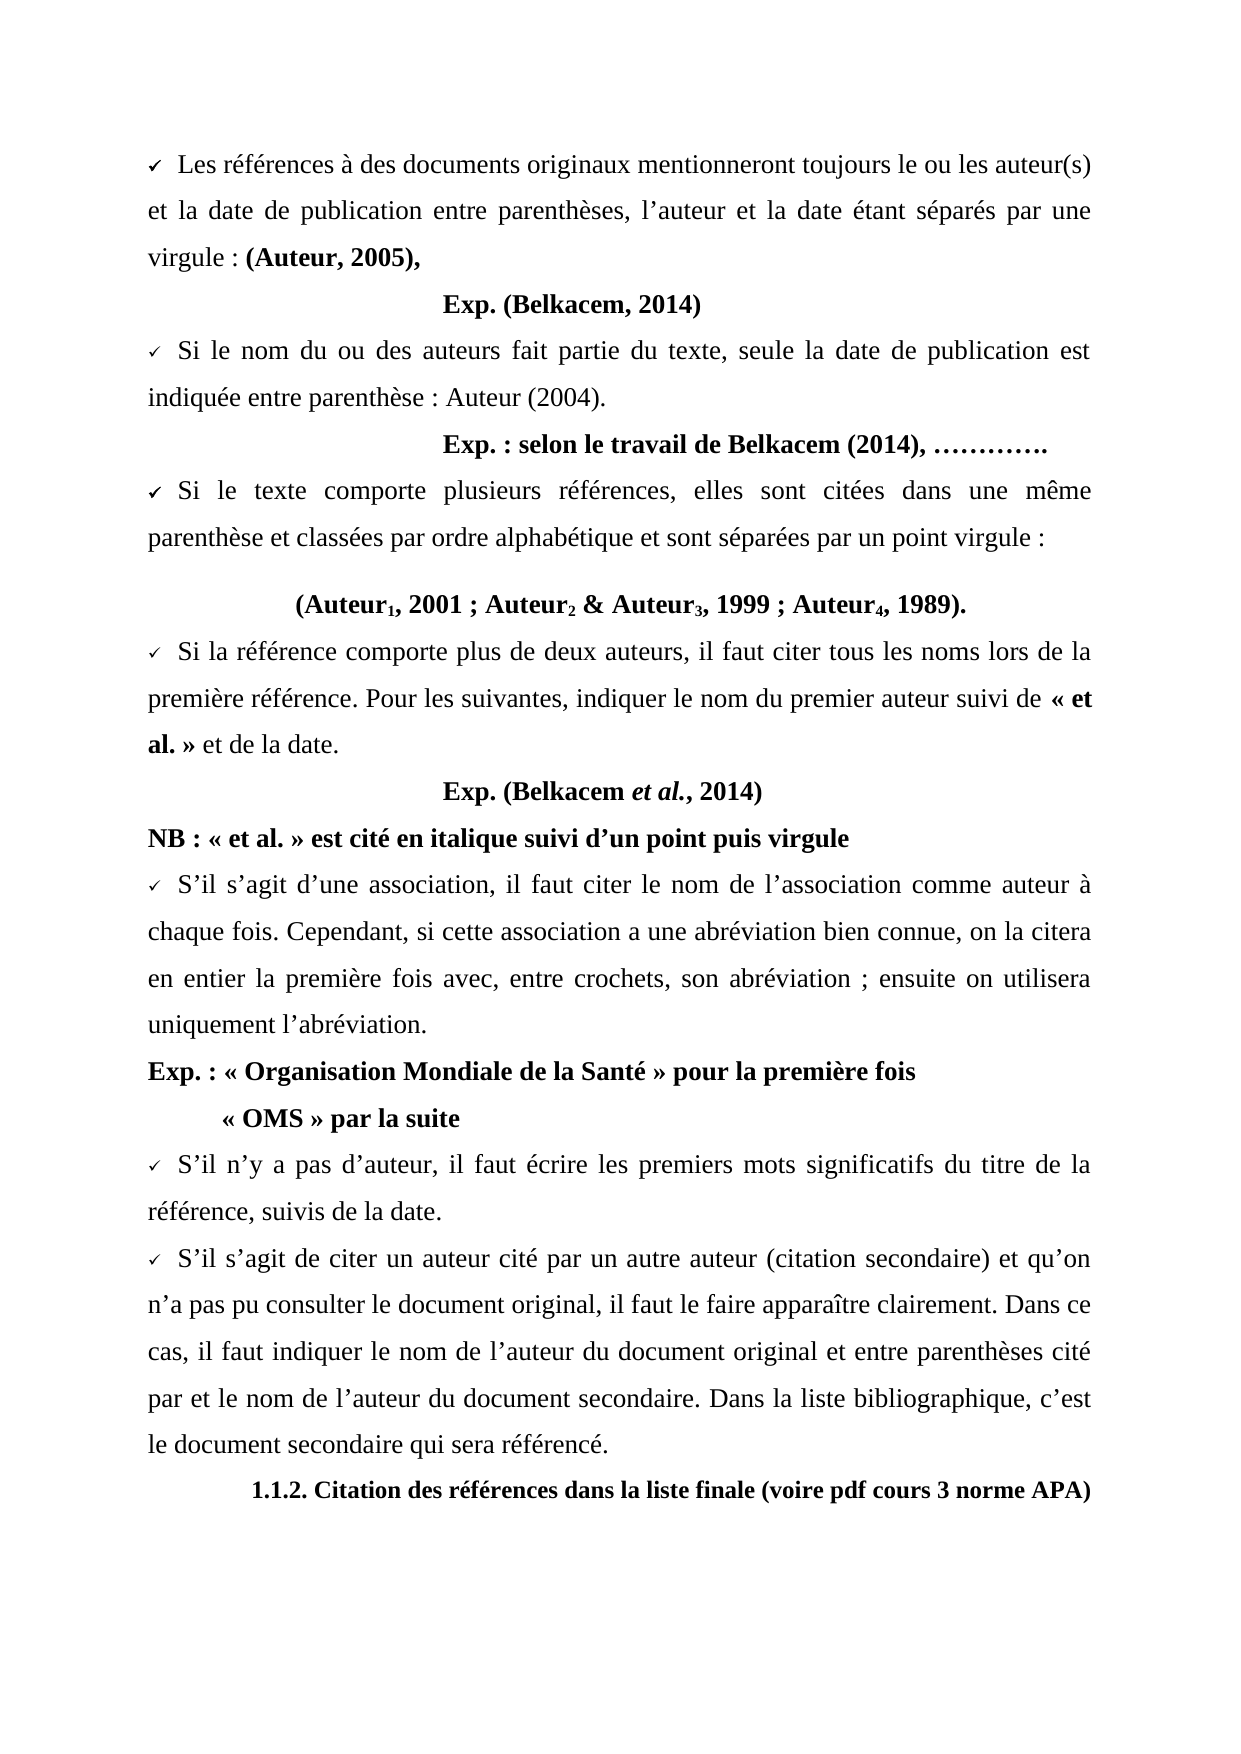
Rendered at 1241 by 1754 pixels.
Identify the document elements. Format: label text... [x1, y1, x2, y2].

list (Auteur1, 2001 ; Auteur2 & Auteur3, 1999 ; Auteur4, 1989). [148, 588, 1092, 620]
list Si le nom du ou des auteurs fait partie du texte, seule la date de publication est indiquée entre parenthèse : Auteur (2004). [148, 334, 1092, 412]
list Exp. : selon le travail de Belkacem (2014), …………. [148, 428, 1092, 459]
list S’il s’agit d’une association, il faut citer le nom de l’association comme auteur à chaque fois. Cependant, si cette association a une abréviation bien connue, on la citera en entier la première fois avec, entre crochets, son abréviation ; ensuite on utilisera uniquement l’abréviation. [148, 868, 1092, 1040]
list Si le texte comporte plusieurs références, elles sont citées dans une même parenthèse et classées par ordre alphabétique et sont séparées par un point virgule : [148, 474, 1092, 552]
list S’il n’y a pas d’auteur, il faut écrire les premiers mots significatifs du titre de la référence, suivis de la date. [148, 1148, 1092, 1226]
list Exp. : « Organisation Mondiale de la Santé » pour la première fois [148, 1055, 1092, 1086]
list NB : « et al. » est cité en italique suivi d’un point puis virgule [148, 822, 1092, 853]
list Exp. (Belkacem, 2014) [148, 288, 1092, 319]
list S’il s’agit de citer un auteur cité par un autre auteur (citation secondaire) et qu’on n’a pas pu consulter le document original, il faut le faire apparaître clairement. Dans ce cas, il faut indiquer le nom de l’auteur du document original et entre parenthèses cité par et le nom de l’auteur du document secondaire. Dans la liste bibliographique, c’est le document secondaire qui sera référencé. [148, 1242, 1092, 1460]
list « OMS » par la suite [148, 1102, 1092, 1133]
list Les références à des documents originaux mentionneront toujours le ou les auteur(s) et la date de publication entre parenthèses, l’auteur et la date étant séparés par une virgule : (Auteur, 2005), [148, 148, 1092, 272]
text 1.1.2. Citation des références dans la liste finale (voire pdf cours 3 norme APA) [148, 1475, 1092, 1504]
list Si la référence comporte plus de deux auteurs, il faut citer tous les noms lors de la première référence. Pour les suivantes, indiquer le nom du premier auteur suivi de « et al. » et de la date. [148, 635, 1092, 760]
list Exp. (Belkacem et al., 2014) [148, 775, 1092, 806]
